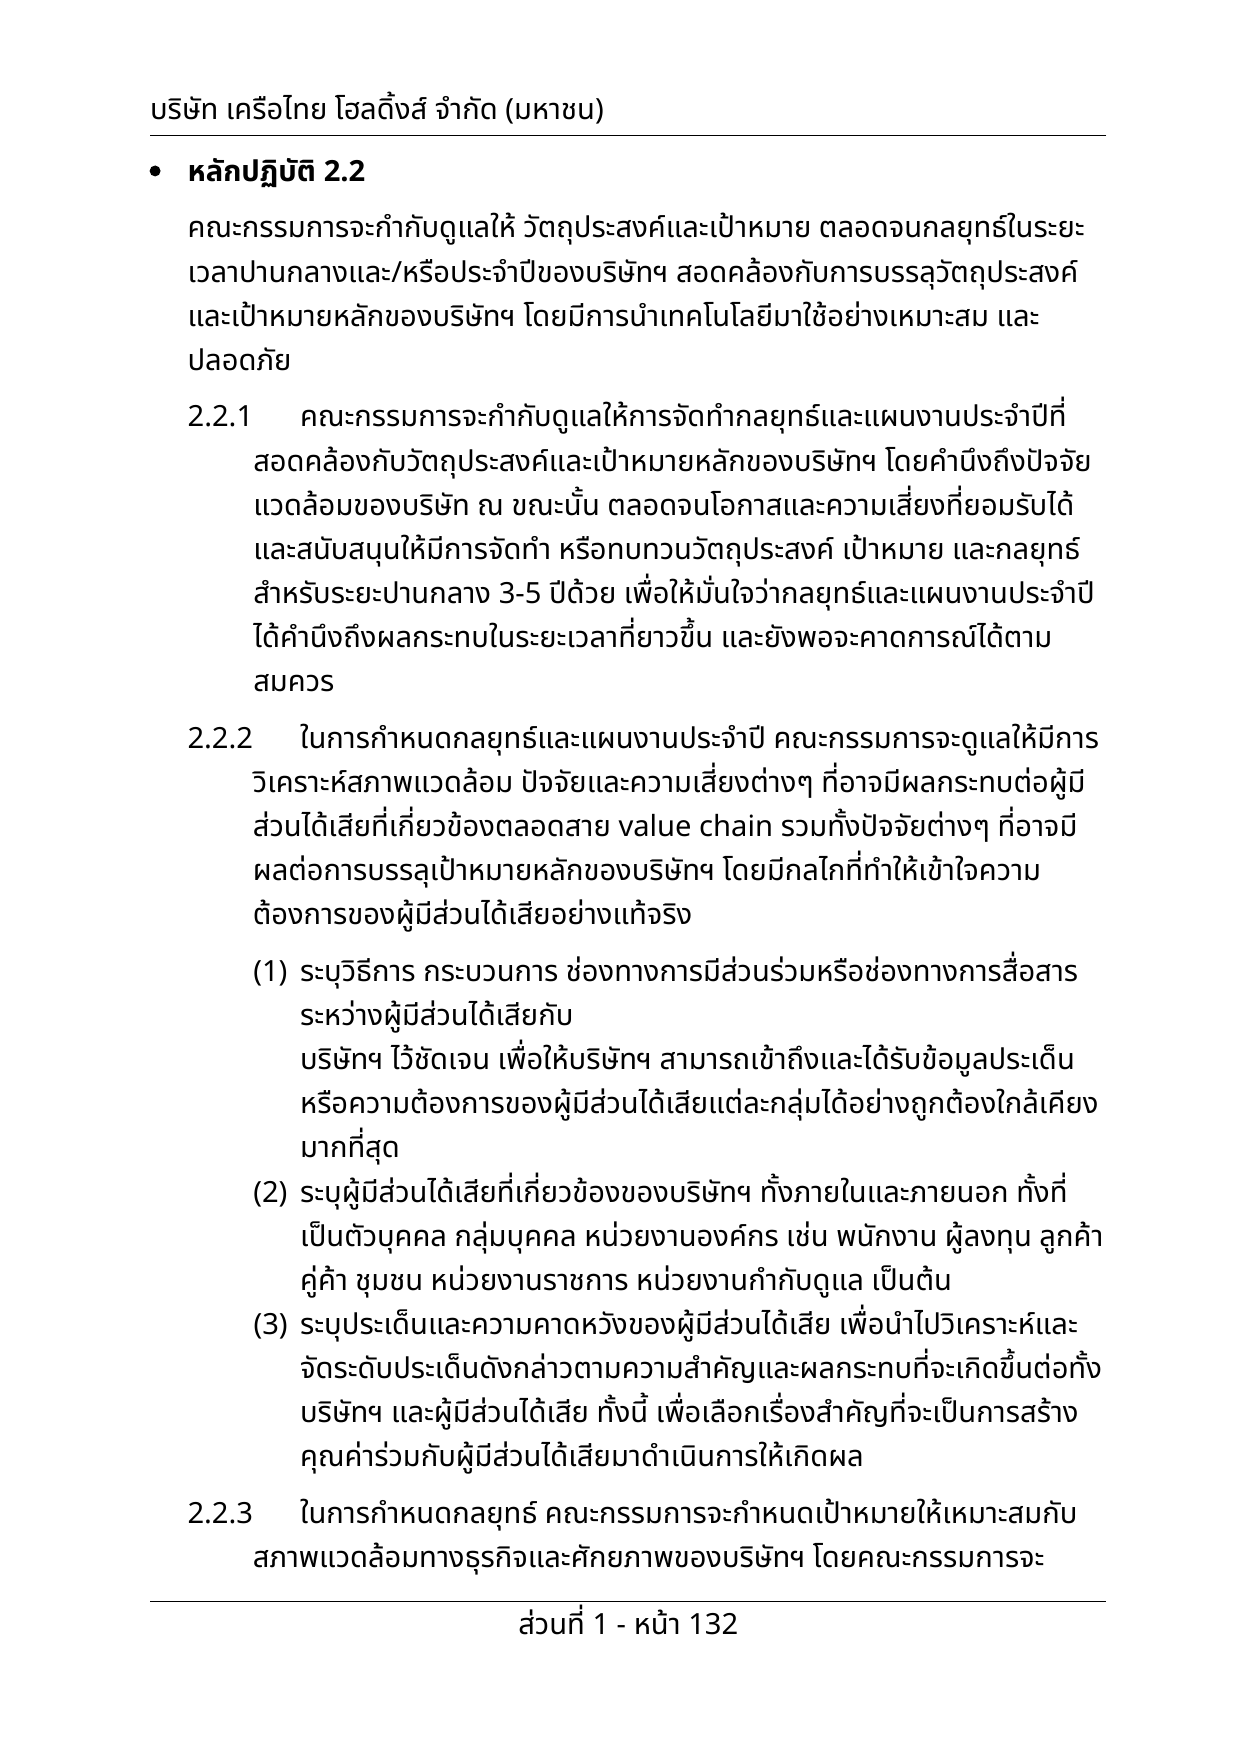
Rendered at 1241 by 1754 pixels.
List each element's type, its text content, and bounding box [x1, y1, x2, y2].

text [187, 1492, 1106, 1581]
text คณะกรรมการจะกำกับดูแลให้ วัตถุประสงค์และเป้าหมาย ตลอดจนกลยุทธ์ในระยะเวลาปานกลางและ/หรือประจำปีของบริษัทฯ สอดคล้องกับการบรรลุวัตถุประสงค์และเป้าหมายหลักของบริษัทฯ โดยมีการนำเทคโนโลยีมาใช้อย่างเหมาะสม และปลอดภัย [187, 207, 1106, 383]
list ระบุวิธีการ กระบวนการ ช่องทางการมีส่วนร่วมหรือช่องทางการสื่อสารระหว่างผู้มีส่วนได้เสียกับ บริษัทฯ ไว้ชัดเจน เพื่อให้บริษัทฯ สามารถเข้าถึงและได้รับข้อมูลประเด็นหรือความต้องการของผู้มีส่วนได้เสียแต่ละกลุ่มได้อย่างถูกต้องใกล้เคียงมากที่สุด [253, 950, 1106, 1171]
text 2.2.1 คณะกรรมการจะกำกับดูแลให้การจัดทำกลยุทธ์และแผนงานประจำปีที่สอดคล้องกับวัตถุประสงค์และเป้าหมายหลักของบริษัทฯ โดยคำนึงถึงปัจจัยแวดล้อมของบริษัท ณ ขณะนั้น ตลอดจนโอกาสและความเสี่ยงที่ยอมรับได้และสนับสนุนให้มีการจัดทำ หรือทบทวนวัตถุประสงค์ เป้าหมาย และกลยุทธ์สำหรับระยะปานกลาง 3-5 ปีด้วย เพื่อให้มั่นใจว่ากลยุทธ์และแผนงานประจำปีได้คำนึงถึงผลกระทบในระยะเวลาที่ยาวขึ้น และยังพอจะคาดการณ์ได้ตามสมควร [187, 396, 1106, 704]
list ระบุผู้มีส่วนได้เสียที่เกี่ยวข้องของบริษัทฯ ทั้งภายในและภายนอก ทั้งที่เป็นตัวบุคคล กลุ่มบุคคล หน่วยงานองค์กร เช่น พนักงาน ผู้ลงทุน ลูกค้า คู่ค้า ชุมชน หน่วยงานราชการ หน่วยงานกำกับดูแล เป็นต้น [253, 1171, 1106, 1303]
text 2.2.2 ในการกำหนดกลยุทธ์และแผนงานประจำปี คณะกรรมการจะดูแลให้มีการวิเคราะห์สภาพแวดล้อม ปัจจัยและความเสี่ยงต่างๆ ที่อาจมีผลกระทบต่อผู้มีส่วนได้เสียที่เกี่ยวข้องตลอดสาย value chain รวมทั้งปัจจัยต่างๆ ที่อาจมีผลต่อการบรรลุเป้าหมายหลักของบริษัทฯ โดยมีกลไกที่ทำให้เข้าใจความต้องการของผู้มีส่วนได้เสียอย่างแท้จริง [187, 717, 1106, 938]
list ระบุประเด็นและความคาดหวังของผู้มีส่วนได้เสีย เพื่อนำไปวิเคราะห์และจัดระดับประเด็นดังกล่าวตามความสำคัญและผลกระทบที่จะเกิดขึ้นต่อทั้งบริษัทฯ และผู้มีส่วนได้เสีย ทั้งนี้ เพื่อเลือกเรื่องสำคัญที่จะเป็นการสร้างคุณค่าร่วมกับผู้มีส่วนได้เสียมาดำเนินการให้เกิดผล [253, 1303, 1106, 1480]
list หลักปฏิบัติ 2.2 [150, 150, 1106, 194]
